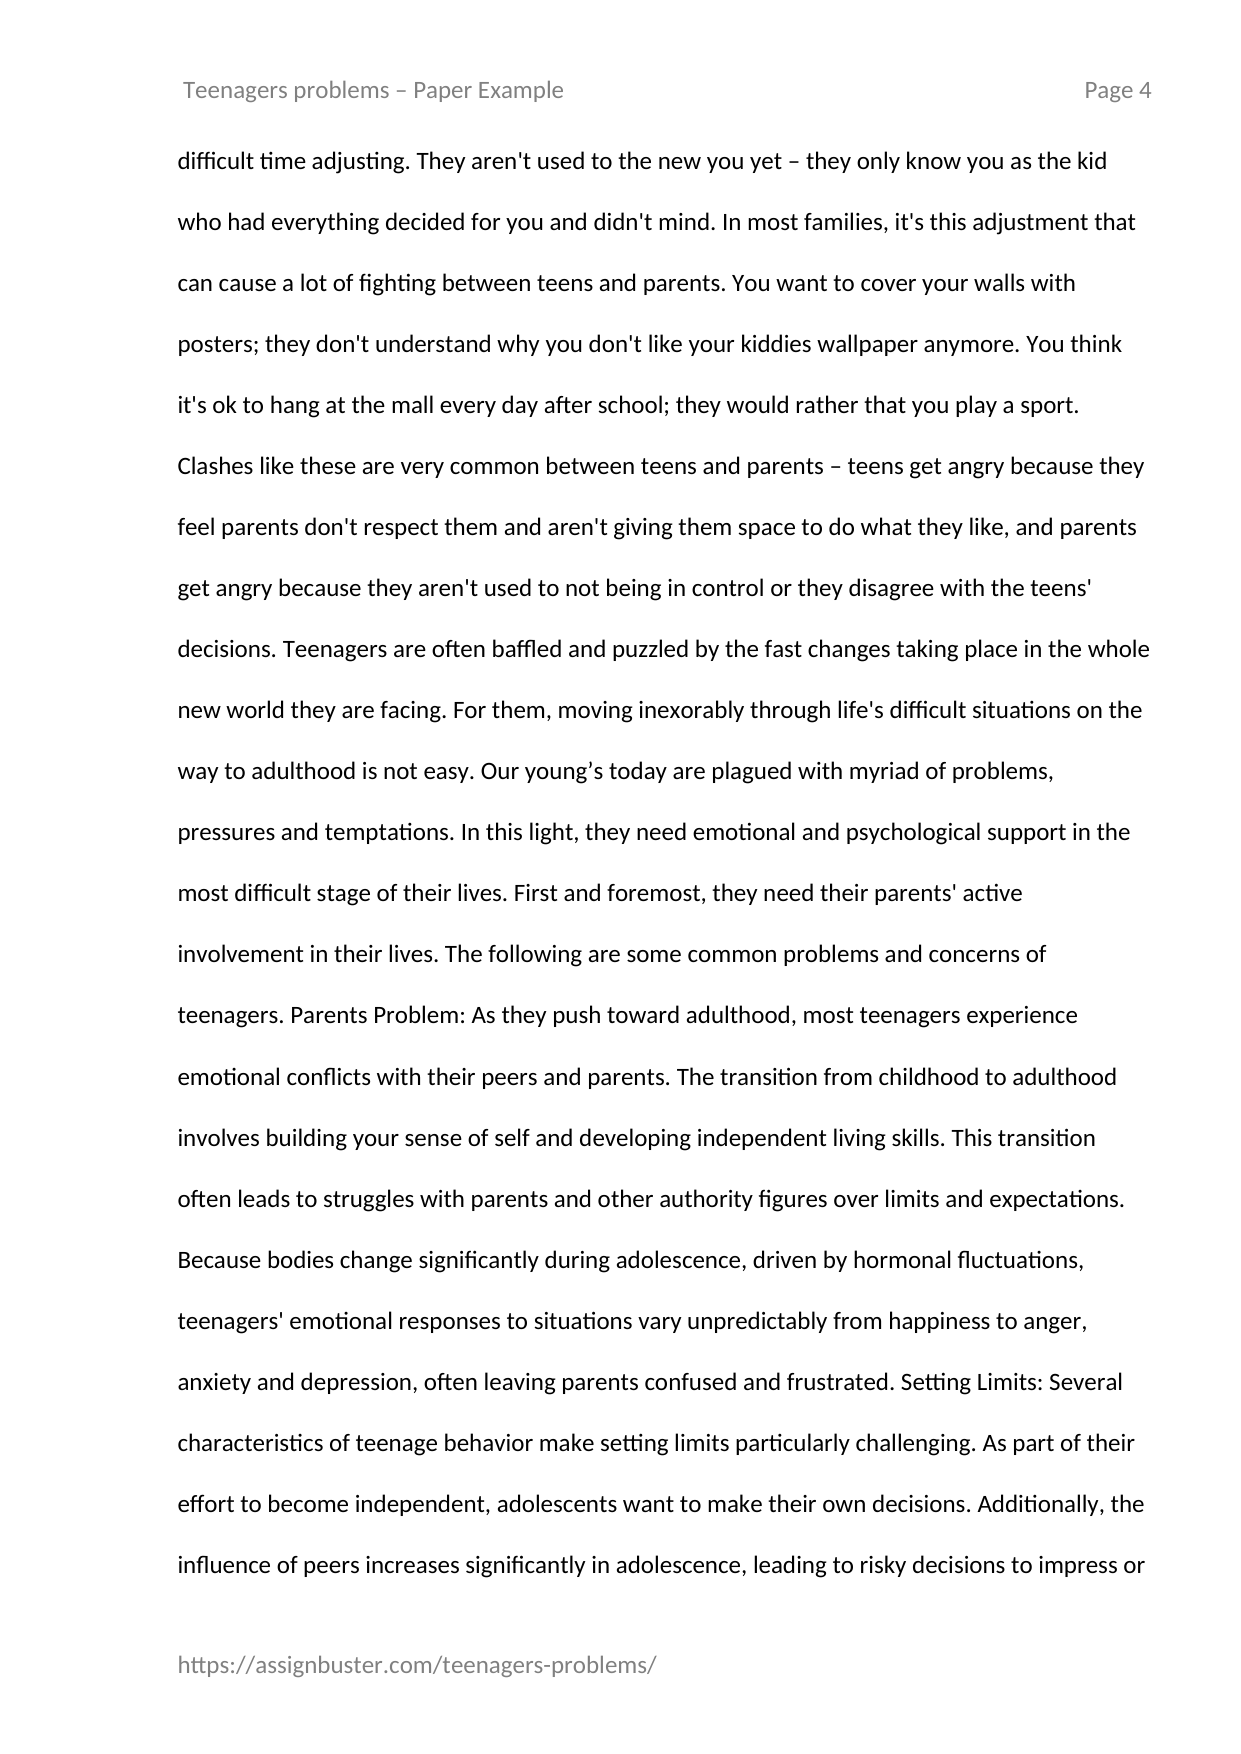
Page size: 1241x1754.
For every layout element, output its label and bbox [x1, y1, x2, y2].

text [177, 145, 1152, 1579]
